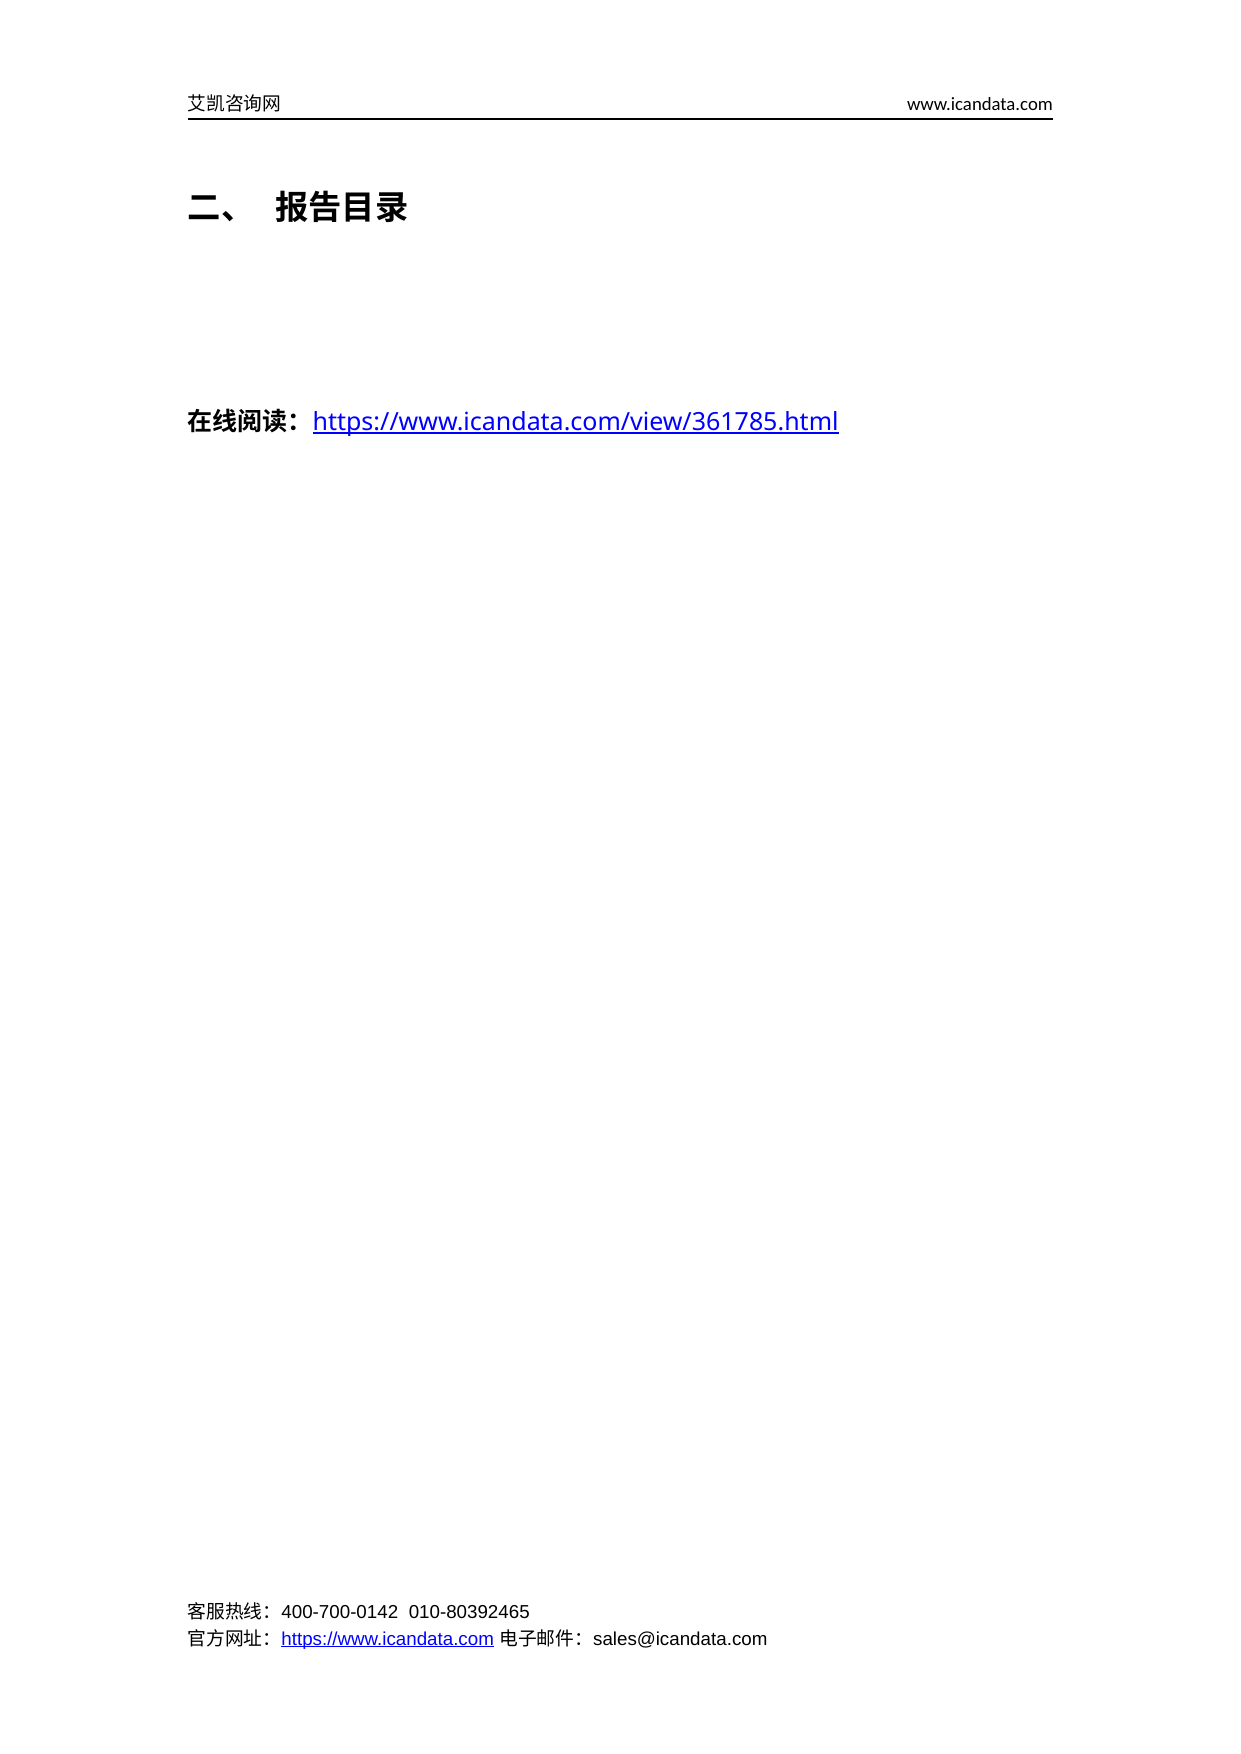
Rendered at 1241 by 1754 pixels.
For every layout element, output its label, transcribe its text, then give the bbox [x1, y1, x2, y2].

subtitle 报告目录 [187, 172, 1053, 237]
text 在线阅读：https://www.icandata.com/view/361785.html [187, 387, 1053, 452]
